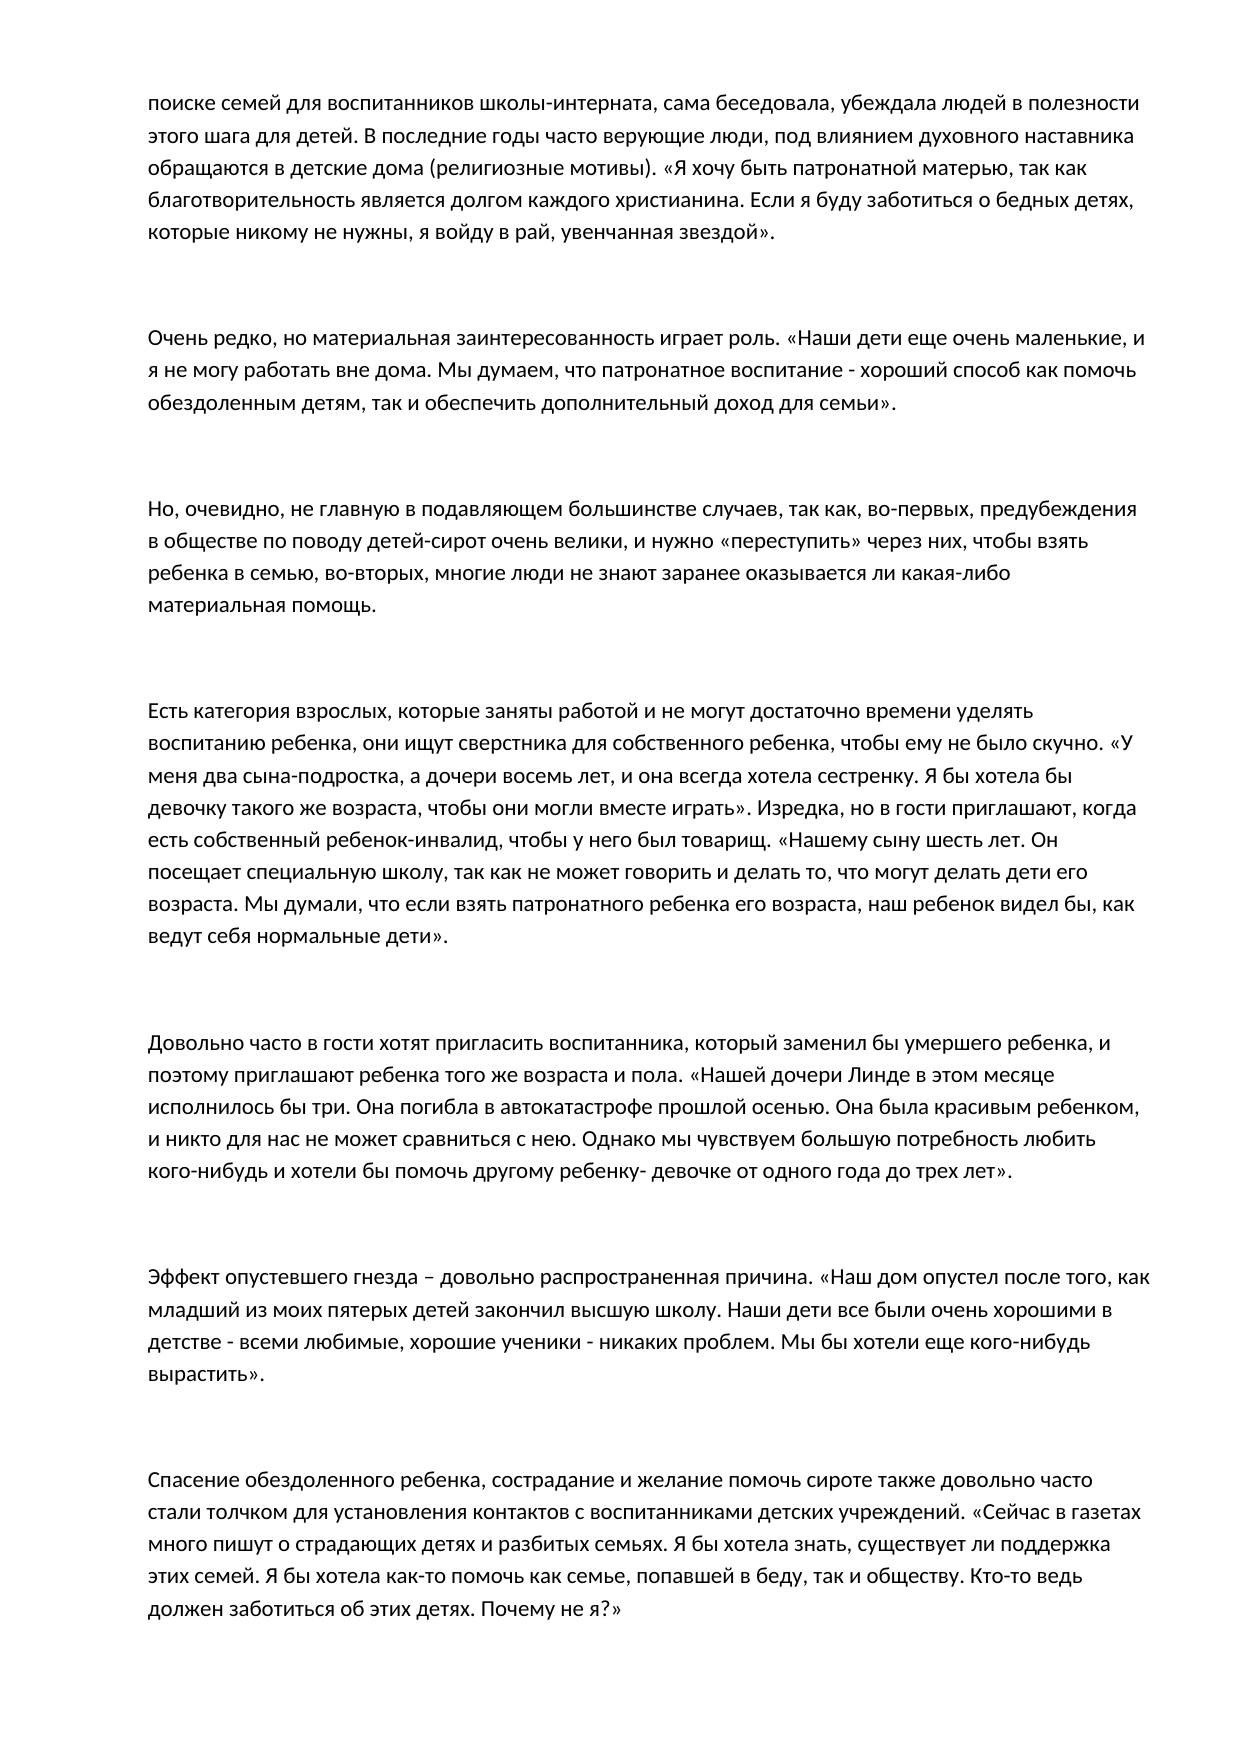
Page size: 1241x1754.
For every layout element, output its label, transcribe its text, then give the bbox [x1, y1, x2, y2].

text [148, 88, 1152, 245]
text Эффект опустевшего гнезда – довольно распространенная причина. «Наш дом опустел после того, как младший из моих пятерых детей закончил высшую школу. Наши дети все были очень хорошими в детстве - всеми любимые, хорошие ученики - никаких проблем. Мы бы хотели еще кого-нибудь вырастить». [148, 1262, 1152, 1387]
text Довольно часто в гости хотят пригласить воспитанника, который заменил бы умершего ребенка, и поэтому приглашают ребенка того же возраста и пола. «Нашей дочери Линде в этом месяце исполнилось бы три. Она погибла в автокатастрофе прошлой осенью. Она была красивым ребенком, и никто для нас не может сравниться с нею. Однако мы чувствуем большую потребность любить кого-нибудь и хотели бы помочь другому ребенку- девочке от одного года до трех лет». [148, 1028, 1152, 1184]
text Спасение обездоленного ребенка, сострадание и желание помочь сироте также довольно часто стали толчком для установления контактов с воспитанниками детских учреждений. «Сейчас в газетах много пишут о страдающих детях и разбитых семьях. Я бы хотела знать, существует ли поддержка этих семей. Я бы хотела как-то помочь как семье, попавшей в беду, так и обществу. Кто-то ведь должен заботиться об этих детях. Почему не я?» [148, 1465, 1152, 1622]
text Очень редко, но материальная заинтересованность играет роль. «Наши дети еще очень маленькие, и я не могу работать вне дома. Мы думаем, что патронатное воспитание - хороший способ как помочь обездоленным детям, так и обеспечить дополнительный доход для семьи». [148, 323, 1152, 416]
text Но, очевидно, не главную в подавляющем большинстве случаев, так как, во-первых, предубеждения в обществе по поводу детей-сирот очень велики, и нужно «переступить» через них, чтобы взять ребенка в семью, во-вторых, многие люди не знают заранее оказывается ли какая-либо материальная помощь. [148, 494, 1152, 618]
text Есть категория взрослых, которые заняты работой и не могут достаточно времени уделять воспитанию ребенка, они ищут сверстника для собственного ребенка, чтобы ему не было скучно. «У меня два сына-подростка, а дочери восемь лет, и она всегда хотела сестренку. Я бы хотела бы девочку такого же возраста, чтобы они могли вместе играть». Изредка, но в гости приглашают, когда есть собственный ребенок-инвалид, чтобы у него был товарищ. «Нашему сыну шесть лет. Он посещает специальную школу, так как не может говорить и делать то, что могут делать дети его возраста. Мы думали, что если взять патронатного ребенка его возраста, наш ребенок видел бы, как ведут себя нормальные дети». [148, 696, 1152, 950]
